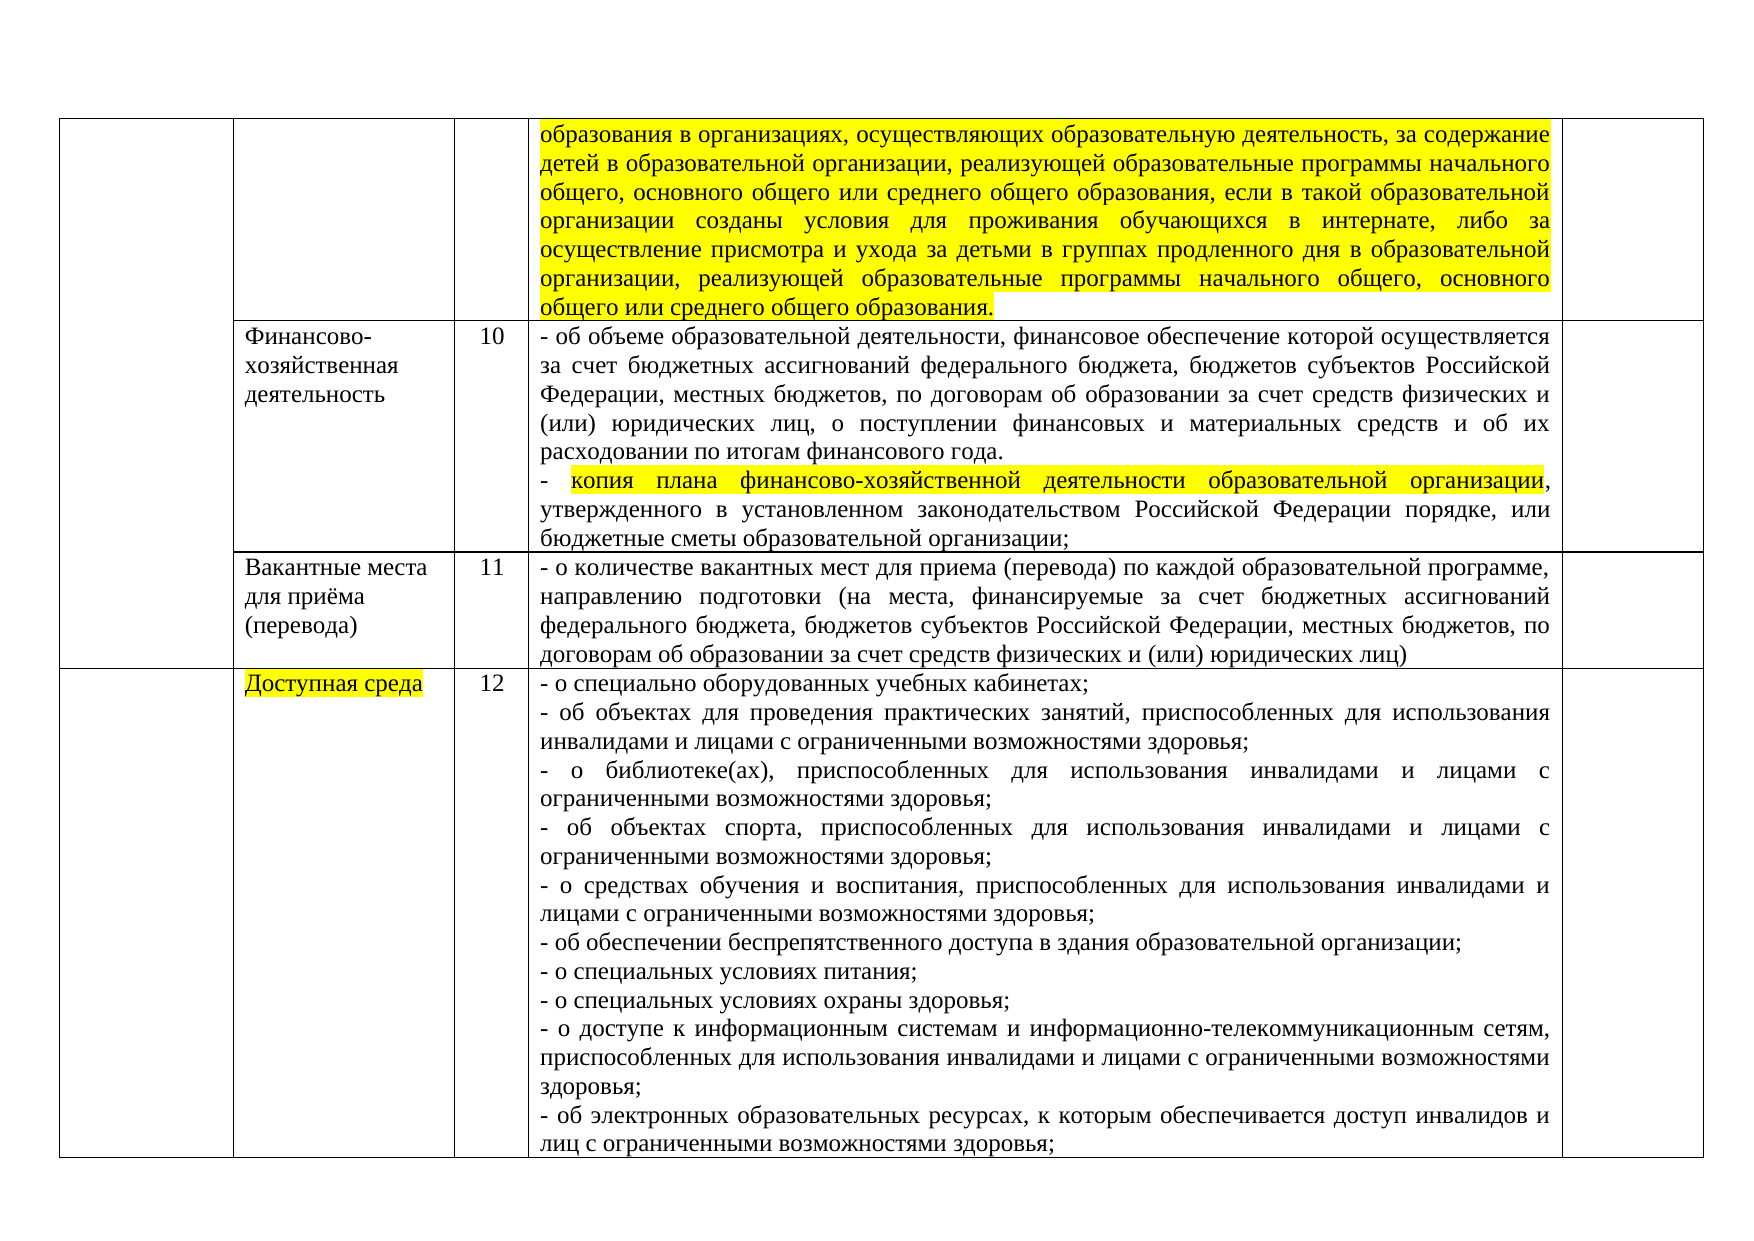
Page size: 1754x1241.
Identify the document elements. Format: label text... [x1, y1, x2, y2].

table_cell - о количестве вакантных мест для приема (перевода) по каждой образовательной программе, направлению подготовки (на места, финансируемые за счет бюджетных ассигнований федерального бюджета, бюджетов субъектов Российской Федерации, местных бюджетов, по договорам об образовании за счет средств физических и (или) юридических лиц) [529, 553, 1562, 667]
table_cell Доступная среда [234, 669, 454, 1157]
table_cell [1563, 553, 1703, 667]
table_cell [60, 669, 233, 1157]
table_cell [234, 119, 454, 320]
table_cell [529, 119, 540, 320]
table_cell - об объеме образовательной деятельности, финансовое обеспечение которой осуществляется за счет бюджетных ассигнований федерального бюджета, бюджетов субъектов Российской Федерации, местных бюджетов, по договорам об образовании за счет средств физических и (или) юридических лиц, о поступлении финансовых и материальных средств и об их расходовании по итогам финансового года. - копия плана финансово-хозяйственной деятельности образовательной организации, утвержденного в установленном законодательством Российской Федерации порядке, или бюджетные сметы образовательной организации; [529, 321, 1562, 551]
table_cell [1563, 669, 1703, 1157]
table_cell 9 [455, 119, 528, 320]
table_cell [1563, 119, 1703, 320]
table_cell Финансово-хозяйственная деятельность [234, 321, 454, 551]
table_cell 11 [455, 553, 528, 667]
table_cell 10 [455, 321, 528, 551]
table_cell 12 [455, 669, 528, 1157]
table_cell [1563, 321, 1703, 551]
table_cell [529, 669, 1562, 1157]
table_cell Вакантные места для приёма (перевода) [234, 553, 454, 667]
